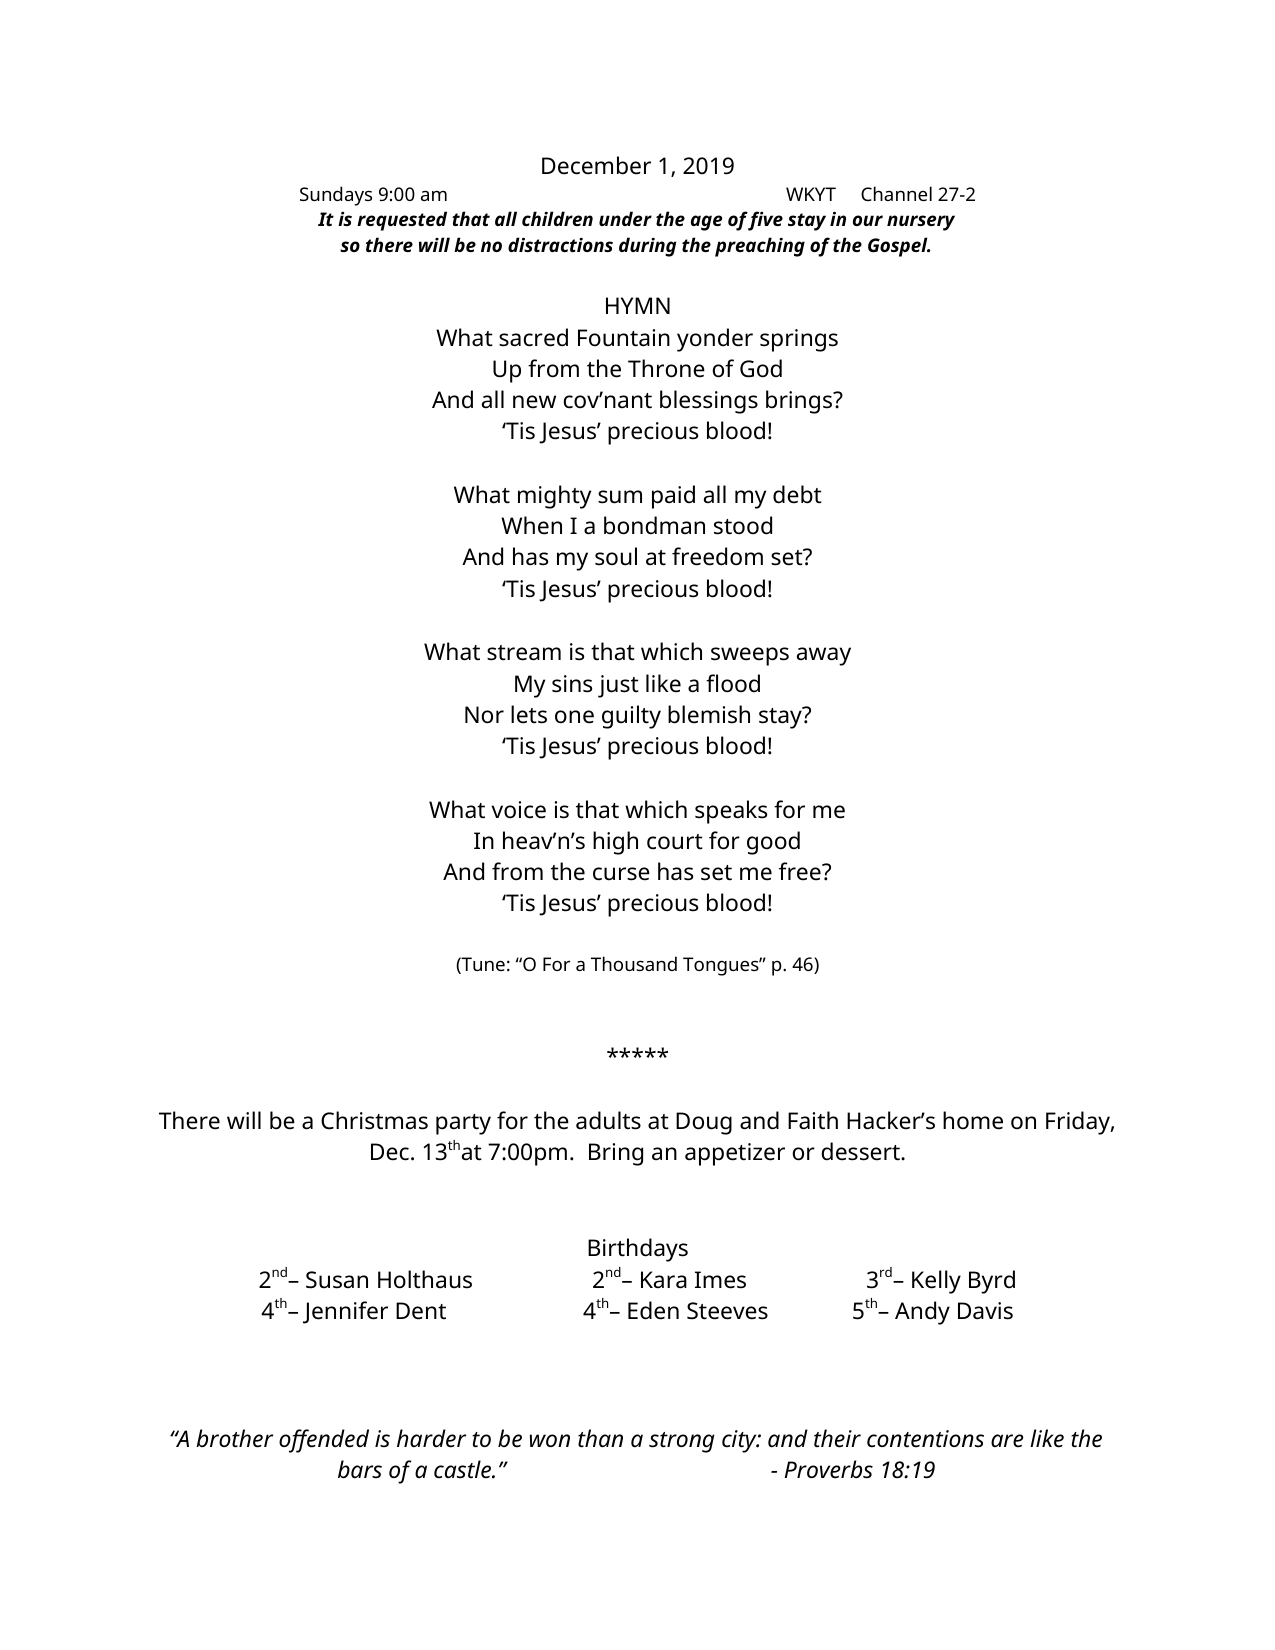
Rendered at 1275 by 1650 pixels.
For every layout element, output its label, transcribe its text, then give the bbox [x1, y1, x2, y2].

text There will be a Christmas party for the adults at Doug and Faith Hacker’s home on Friday, Dec. 13that 7:00pm. Bring an appetizer or dessert. [150, 1105, 1125, 1167]
text ‘Tis Jesus’ precious blood! [150, 730, 1125, 761]
text And from the curse has set me free? [150, 856, 1125, 887]
text 2nd– Susan Holthaus 2nd– Kara Imes 3rd– Kelly Byrd [150, 1263, 1125, 1295]
text ‘Tis Jesus’ precious blood! [150, 573, 1125, 604]
text What voice is that which speaks for me [150, 794, 1125, 825]
text ‘Tis Jesus’ precious blood! [150, 887, 1125, 919]
text Birthdays [150, 1232, 1125, 1263]
text And all new cov’nant blessings brings? [150, 384, 1125, 415]
text December 1, 2019 [150, 150, 1125, 181]
text Nor lets one guilty blemish stay? [150, 699, 1125, 730]
text so there will be no distractions during the preaching of the Gospel. [150, 232, 1125, 258]
text My sins just like a flood [150, 667, 1125, 699]
text What sacred Fountain yonder springs [150, 321, 1125, 353]
text ‘Tis Jesus’ precious blood! [150, 415, 1125, 446]
text “A brother offended is harder to be won than a strong city: and their contentions are like the bars of a castle.” - Proverbs 18:19 [150, 1423, 1125, 1486]
text And has my soul at freedom set? [150, 541, 1125, 573]
text HYMN [150, 290, 1125, 321]
text It is requested that all children under the age of five stay in our nursery [150, 207, 1125, 232]
text What stream is that which sweeps away [150, 636, 1125, 667]
text What mighty sum paid all my debt [150, 479, 1125, 510]
text Sundays 9:00 am WKYT Channel 27-2 [150, 181, 1125, 207]
text (Tune: “O For a Thousand Tongues” p. 46) [150, 951, 1125, 977]
text ***** [150, 1041, 1125, 1073]
text When I a bondman stood [150, 510, 1125, 541]
text 4th– Jennifer Dent 4th– Eden Steeves 5th– Andy Davis [150, 1295, 1125, 1326]
text In heav’n’s high court for good [150, 825, 1125, 856]
text Up from the Throne of God [150, 353, 1125, 384]
